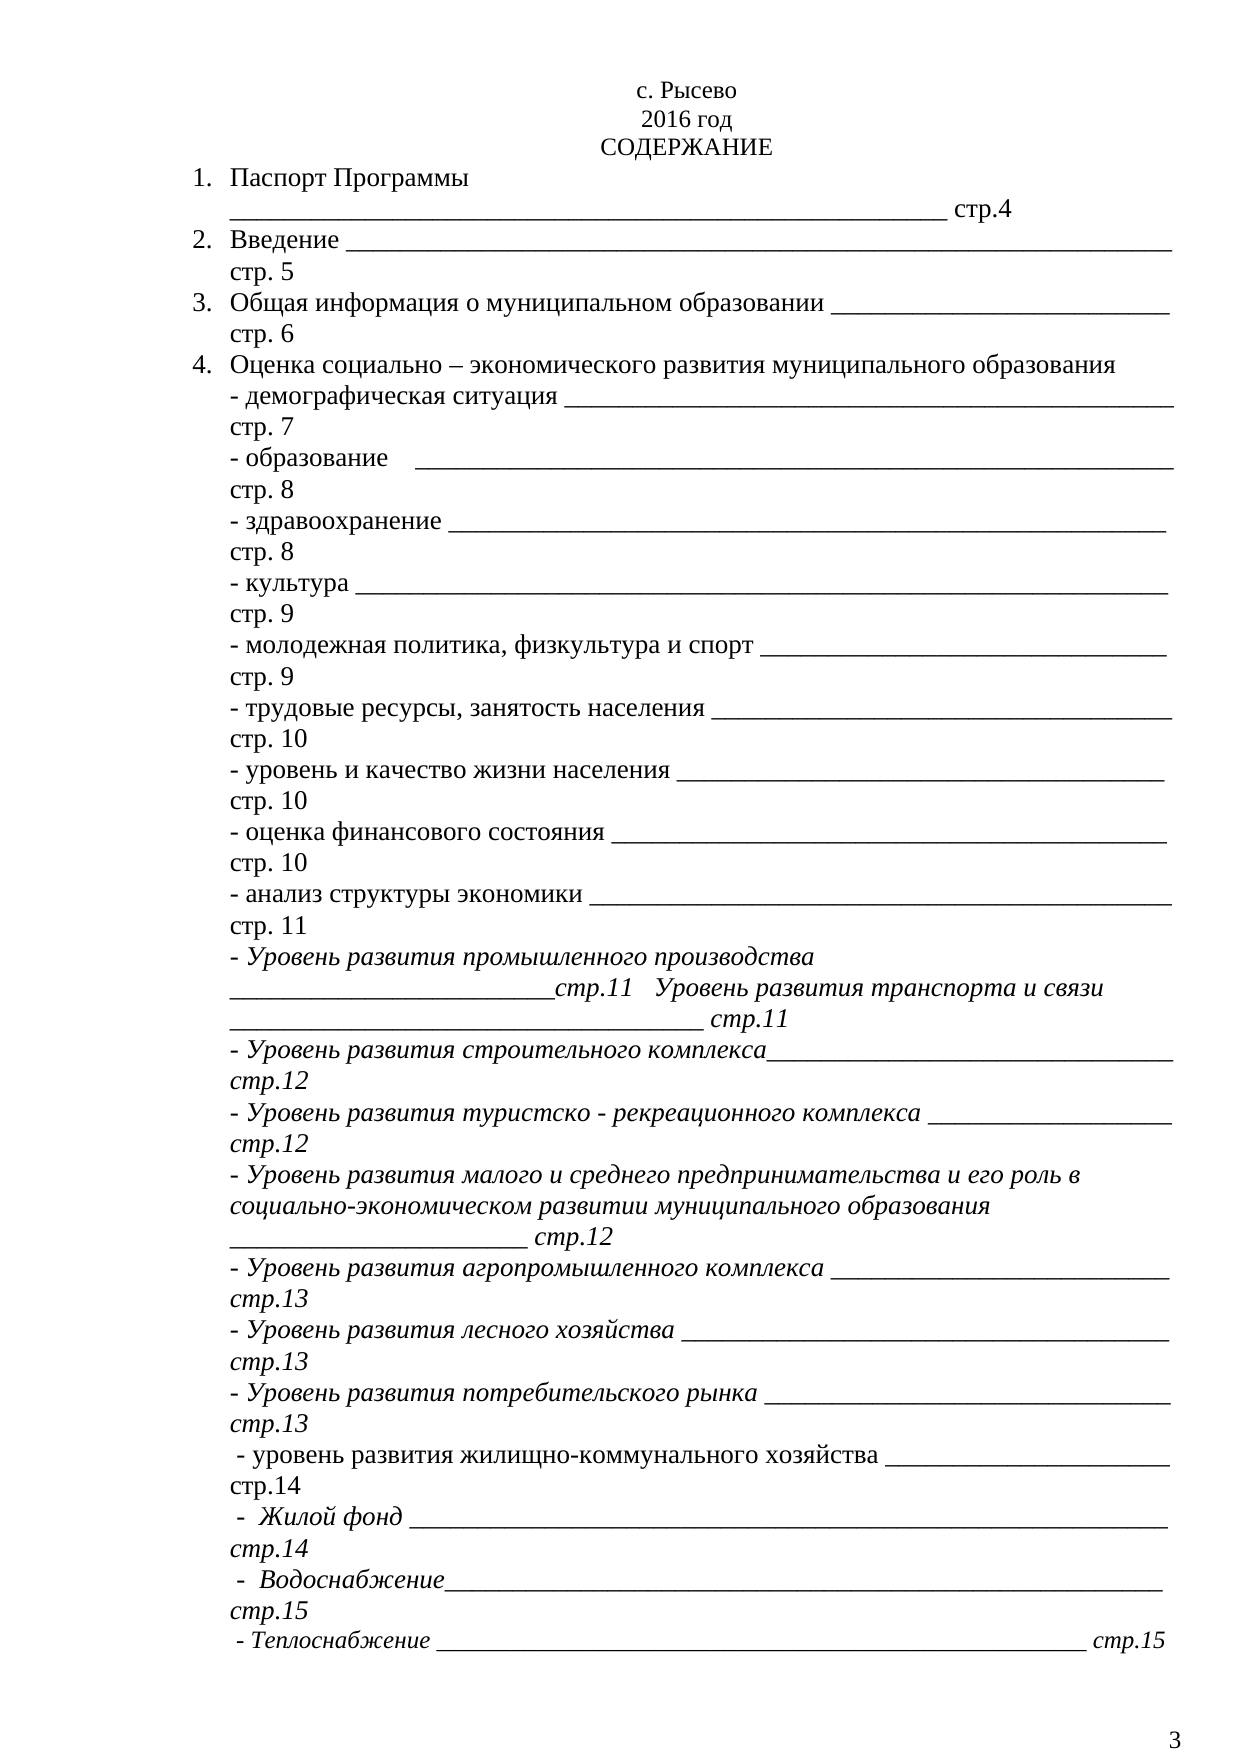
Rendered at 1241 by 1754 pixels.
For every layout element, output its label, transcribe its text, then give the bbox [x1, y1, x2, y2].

list - образование ________________________________________________________ стр. 8 [229, 442, 1181, 504]
list - Уровень развития агропромышленного комплекса _________________________ стр.13 [229, 1251, 1181, 1314]
list - Жилой фонд ________________________________________________________ стр.14 [229, 1501, 1181, 1563]
list - Уровень развития промышленного производства ________________________стр.11 Уровень развития транспорта и связи ___________________________________ стр.11 [229, 940, 1181, 1033]
list - анализ структуры экономики ___________________________________________ стр. 11 [229, 878, 1181, 940]
list - уровень развития жилищно-коммунального хозяйства _____________________ стр.14 [229, 1438, 1181, 1501]
list - Уровень развития потребительского рынка ______________________________ стр.13 [229, 1376, 1181, 1438]
list - демографическая ситуация _____________________________________________ стр. 7 [229, 379, 1181, 442]
list Оценка социально – экономического развития муниципального образования [192, 348, 1181, 379]
list - здравоохранение _____________________________________________________ стр. 8 [229, 504, 1181, 566]
list - культура ____________________________________________________________ стр. 9 [229, 566, 1181, 628]
list - трудовые ресурсы, занятость населения __________________________________ стр. 10 [229, 691, 1181, 753]
list - оценка финансового состояния _________________________________________ стр. 10 [229, 815, 1181, 878]
list Общая информация о муниципальном образовании _________________________ стр. 6 [192, 286, 1181, 348]
list - молодежная политика, физкультура и спорт ______________________________ стр. 9 [229, 628, 1181, 691]
list - Водоснабжение_____________________________________________________ стр.15 [229, 1563, 1181, 1625]
text СОДЕРЖАНИЕ [118, 132, 1181, 161]
text 2016 год [118, 104, 1181, 132]
list - Уровень развития туристско - рекреационного комплекса __________________ стр.12 [229, 1096, 1181, 1158]
text - Теплоснабжение ____________________________________________________ стр.15 [156, 1625, 1181, 1654]
list - Уровень развития лесного хозяйства ____________________________________ стр.13 [229, 1314, 1181, 1376]
list - Уровень развития малого и среднего предпринимательства и его роль в социально-экономическом развитии муниципального образования ______________________ стр.12 [229, 1158, 1181, 1251]
list Паспорт Программы _____________________________________________________ стр.4 [192, 161, 1181, 223]
list - уровень и качество жизни населения ____________________________________ стр. 10 [229, 753, 1181, 815]
text с. Рысево [118, 75, 1181, 104]
list - Уровень развития строительного комплекса______________________________ стр.12 [229, 1033, 1181, 1096]
list Введение _____________________________________________________________ стр. 5 [192, 223, 1181, 286]
